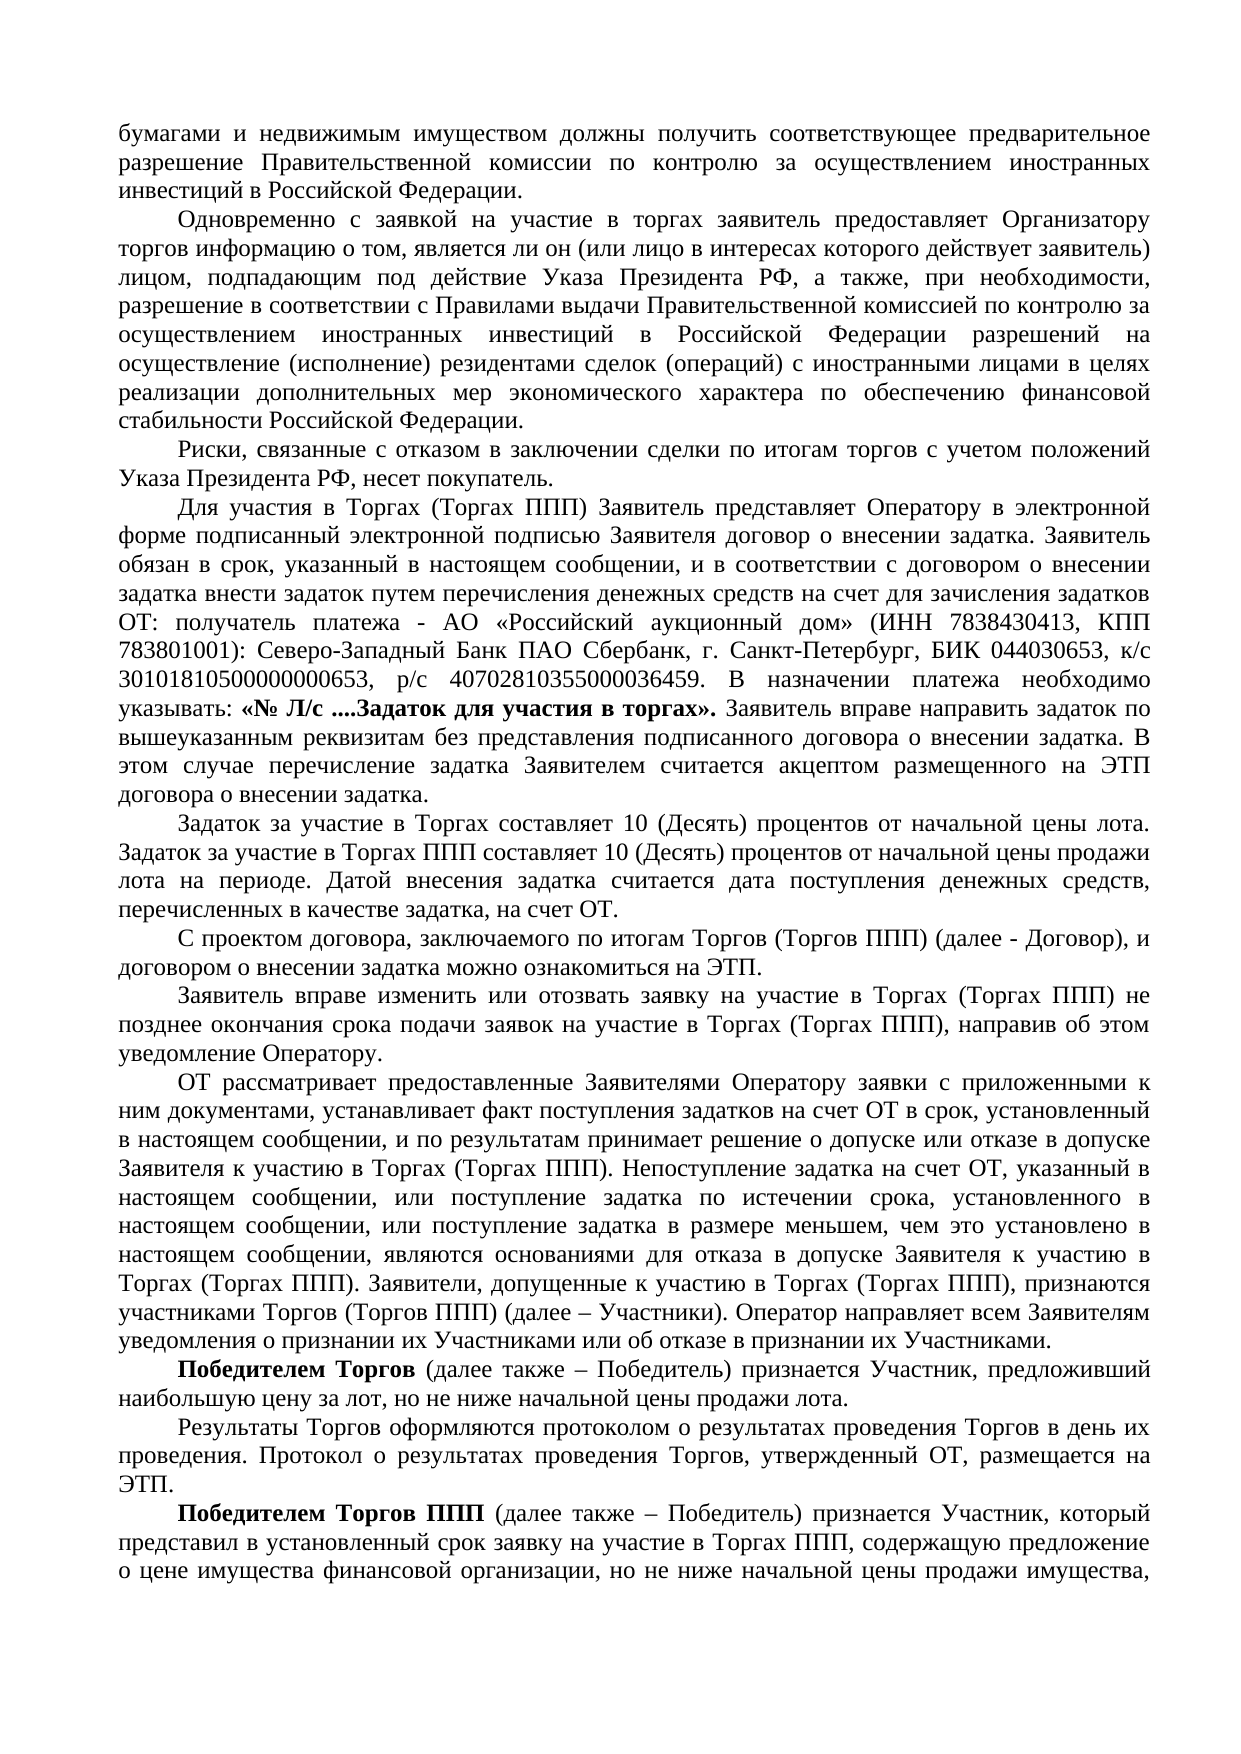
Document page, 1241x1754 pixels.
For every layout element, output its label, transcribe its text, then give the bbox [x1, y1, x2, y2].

text Для участия в Торгах (Торгах ППП) Заявитель представляет Оператору в электронной форме подписанный электронной подписью Заявителя договор о внесении задатка. Заявитель обязан в срок, указанный в настоящем сообщении, и в соответствии с договором о внесении задатка внести задаток путем перечисления денежных средств на счет для зачисления задатков ОТ: получатель платежа - АО «Российский аукционный дом» (ИНН 7838430413, КПП 783801001): Северо-Западный Банк ПАО Сбербанк, г. Санкт-Петербург, БИК 044030653, к/с 30101810500000000653, р/с 40702810355000036459. В назначении платежа необходимо указывать: «№ Л/с ....Задаток для участия в торгах». Заявитель вправе направить задаток по вышеуказанным реквизитам без представления подписанного договора о внесении задатка. В этом случае перечисление задатка Заявителем считается акцептом размещенного на ЭТП договора о внесении задатка. [118, 492, 1151, 808]
text ОТ рассматривает предоставленные Заявителями Оператору заявки с приложенными к ним документами, устанавливает факт поступления задатков на счет ОТ в срок, установленный в настоящем сообщении, и по результатам принимает решение о допуске или отказе в допуске Заявителя к участию в Торгах (Торгах ППП). Непоступление задатка на счет ОТ, указанный в настоящем сообщении, или поступление задатка по истечении срока, установленного в настоящем сообщении, или поступление задатка в размере меньшем, чем это установлено в настоящем сообщении, являются основаниями для отказа в допуске Заявителя к участию в Торгах (Торгах ППП). Заявители, допущенные к участию в Торгах (Торгах ППП), признаются участниками Торгов (Торгов ППП) (далее – Участники). Оператор направляет всем Заявителям уведомления о признании их Участниками или об отказе в признании их Участниками. [118, 1067, 1151, 1354]
text Заявитель вправе изменить или отозвать заявку на участие в Торгах (Торгах ППП) не позднее окончания срока подачи заявок на участие в Торгах (Торгах ППП), направив об этом уведомление Оператору. [118, 981, 1151, 1067]
text С проектом договора, заключаемого по итогам Торгов (Торгов ППП) (далее - Договор), и договором о внесении задатка можно ознакомиться на ЭТП. [118, 923, 1151, 981]
text Результаты Торгов оформляются протоколом о результатах проведения Торгов в день их проведения. Протокол о результатах проведения Торгов, утвержденный ОТ, размещается на ЭТП. [118, 1412, 1151, 1498]
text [118, 1498, 1151, 1584]
text Риски, связанные с отказом в заключении сделки по итогам торгов с учетом положений Указа Президента РФ, несет покупатель. [118, 434, 1151, 492]
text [118, 118, 1151, 204]
text Победителем Торгов (далее также – Победитель) признается Участник, предложивший наибольшую цену за лот, но не ниже начальной цены продажи лота. [118, 1354, 1151, 1412]
text Задаток за участие в Торгах составляет 10 (Десять) процентов от начальной цены лота. Задаток за участие в Торгах ППП составляет 10 (Десять) процентов от начальной цены продажи лота на периоде. Датой внесения задатка считается дата поступления денежных средств, перечисленных в качестве задатка, на счет ОТ. [118, 808, 1151, 923]
text Одновременно с заявкой на участие в торгах заявитель предоставляет Организатору торгов информацию о том, является ли он (или лицо в интересах которого действует заявитель) лицом, подпадающим под действие Указа Президента РФ, а также, при необходимости, разрешение в соответствии с Правилами выдачи Правительственной комиссией по контролю за осуществлением иностранных инвестиций в Российской Федерации разрешений на осуществление (исполнение) резидентами сделок (операций) с иностранными лицами в целях реализации дополнительных мер экономического характера по обеспечению финансовой стабильности Российской Федерации. [118, 204, 1151, 434]
